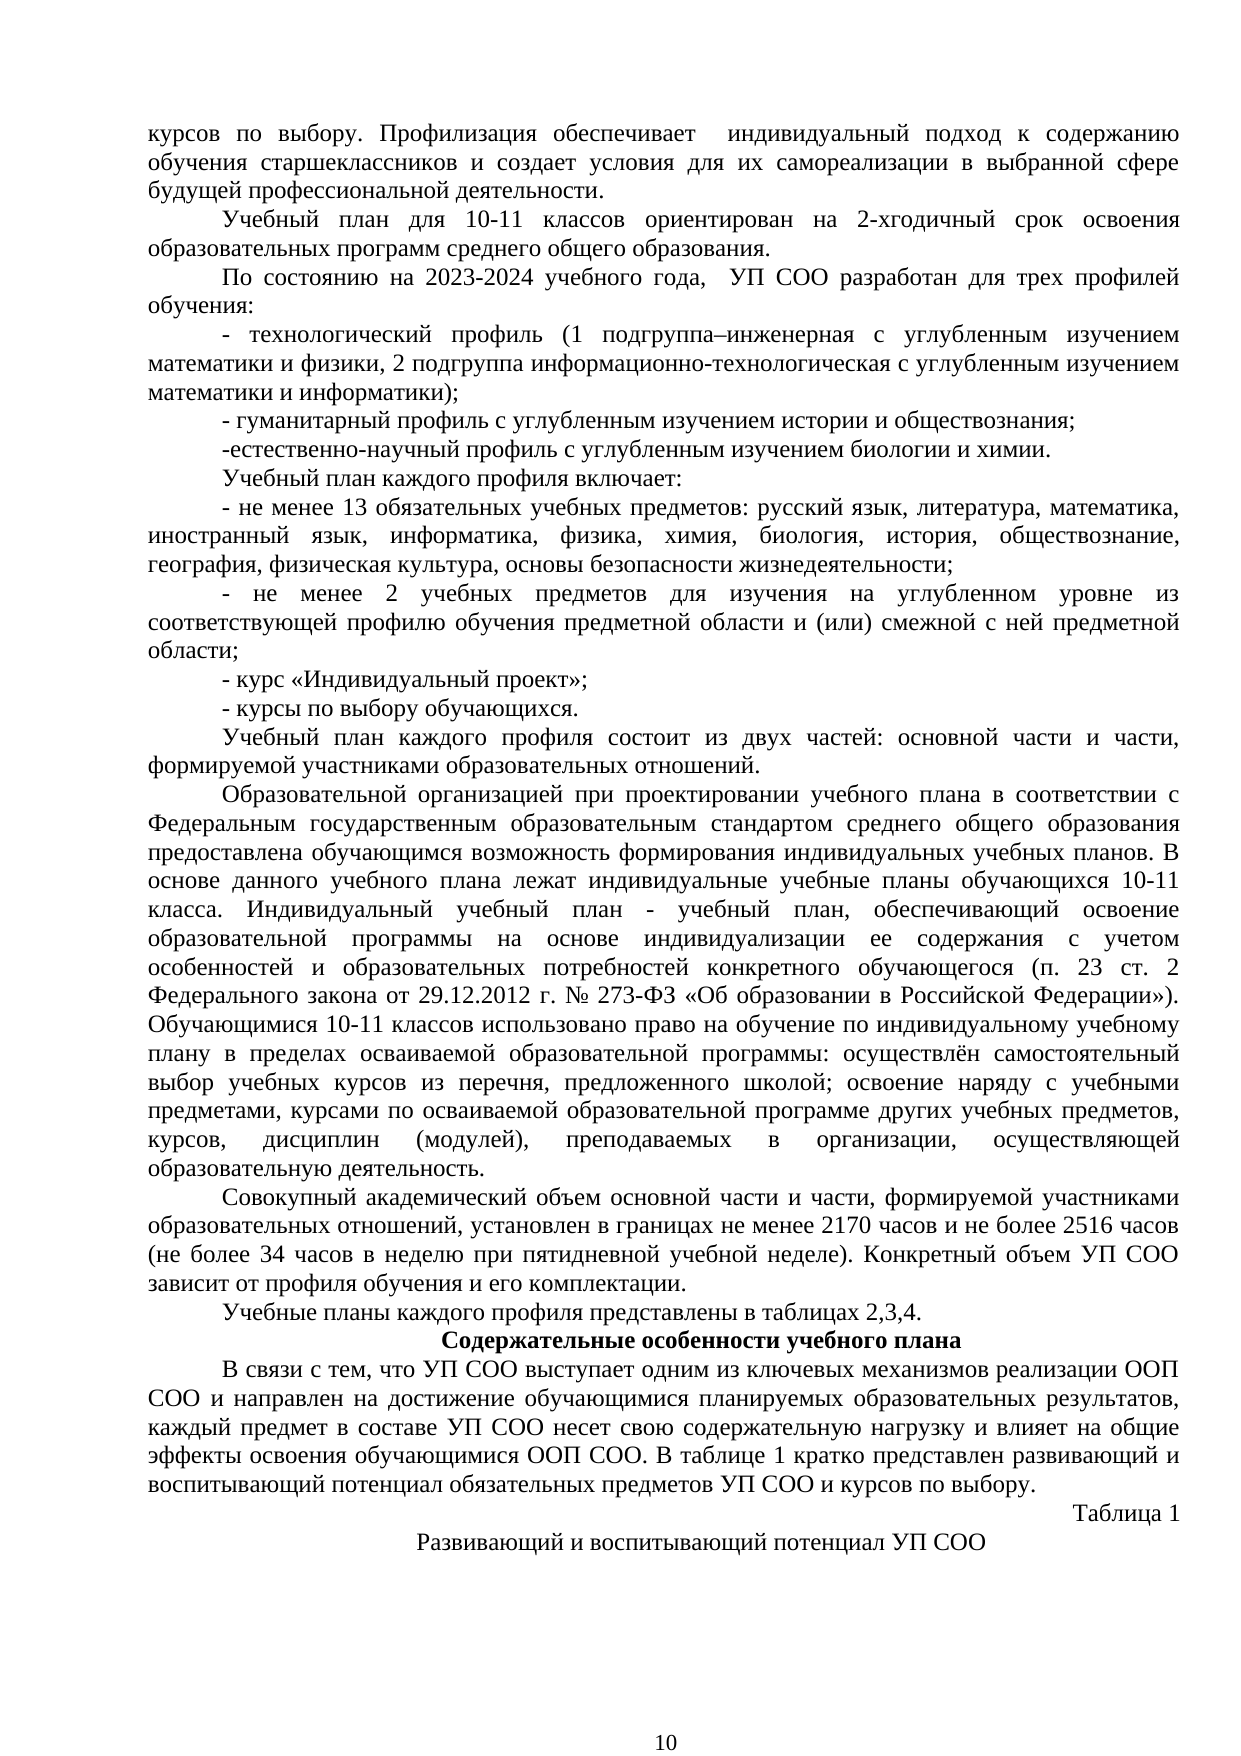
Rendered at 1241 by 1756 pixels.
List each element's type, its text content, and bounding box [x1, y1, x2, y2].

text Учебные планы каждого профиля представлены в таблицах 2,3,4. [148, 1297, 1181, 1326]
text - не менее 2 учебных предметов для изучения на углубленном уровне из соответствующей профилю обучения предметной области и (или) смежной с ней предметной области; [148, 578, 1181, 664]
text Совокупный академический объем основной части и части, формируемой участниками образовательных отношений, установлен в границах не менее 2170 часов и не более 2516 часов (не более 34 часов в неделю при пятидневной учебной неделе). Конкретный объем УП СОО зависит от профиля обучения и его комплектации. [148, 1182, 1181, 1297]
text - гуманитарный профиль с углубленным изучением истории и обществознания; [148, 406, 1181, 434]
text По состоянию на 2023-2024 учебного года, УП СОО разработан для трех профилей обучения: [148, 262, 1181, 319]
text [148, 118, 1181, 204]
text -естественно-научный профиль с углубленным изучением биологии и химии. [148, 434, 1181, 463]
text В связи с тем, что УП СОО выступает одним из ключевых механизмов реализации ООП СОО и направлен на достижение обучающимися планируемых образовательных результатов, каждый предмет в составе УП СОО несет свою содержательную нагрузку и влияет на общие эффекты освоения обучающимися ООП СОО. В таблице 1 кратко представлен развивающий и воспитывающий потенциал обязательных предметов УП СОО и курсов по выбору. [148, 1354, 1181, 1498]
text Учебный план каждого профиля включает: [148, 463, 1181, 492]
text - не менее 13 обязательных учебных предметов: русский язык, литература, математика, иностранный язык, информатика, физика, химия, биология, история, обществознание, география, физическая культура, основы безопасности жизнедеятельности; [148, 492, 1181, 578]
text Учебный план для 10-11 классов ориентирован на 2-хгодичный срок освоения образовательных программ среднего общего образования. [148, 204, 1181, 262]
text - курсы по выбору обучающихся. [148, 693, 1181, 722]
text - курс «Индивидуальный проект»; [148, 664, 1181, 693]
text Содержательные особенности учебного плана [148, 1326, 1181, 1354]
text - технологический профиль (1 подгруппа–инженерная с углубленным изучением математики и физики, 2 подгруппа информационно-технологическая с углубленным изучением математики и информатики); [148, 319, 1181, 406]
text Развивающий и воспитывающий потенциал УП СОО [148, 1527, 1181, 1556]
text Образовательной организацией при проектировании учебного плана в соответствии с Федеральным государственным образовательным стандартом среднего общего образования предоставлена обучающимся возможность формирования индивидуальных учебных планов. В основе данного учебного плана лежат индивидуальные учебные планы обучающихся 10-11 класса. Индивидуальный учебный план - учебный план, обеспечивающий освоение образовательной программы на основе индивидуализации ее содержания с учетом особенностей и образовательных потребностей конкретного обучающегося (п. 23 ст. 2 Федерального закона от 29.12.2012 г. № 273-ФЗ «Об образовании в Российской Федерации»). Обучающимися 10-11 классов использовано право на обучение по индивидуальному учебному плану в пределах осваиваемой образовательной программы: осуществлён самостоятельный выбор учебных курсов из перечня, предложенного школой; освоение наряду с учебными предметами, курсами по осваиваемой образовательной программе других учебных предметов, курсов, дисциплин (модулей), преподаваемых в организации, осуществляющей образовательную деятельность. [148, 779, 1181, 1182]
text Учебный план каждого профиля состоит из двух частей: основной части и части, формируемой участниками образовательных отношений. [148, 722, 1181, 779]
text Таблица 1 [148, 1498, 1181, 1527]
